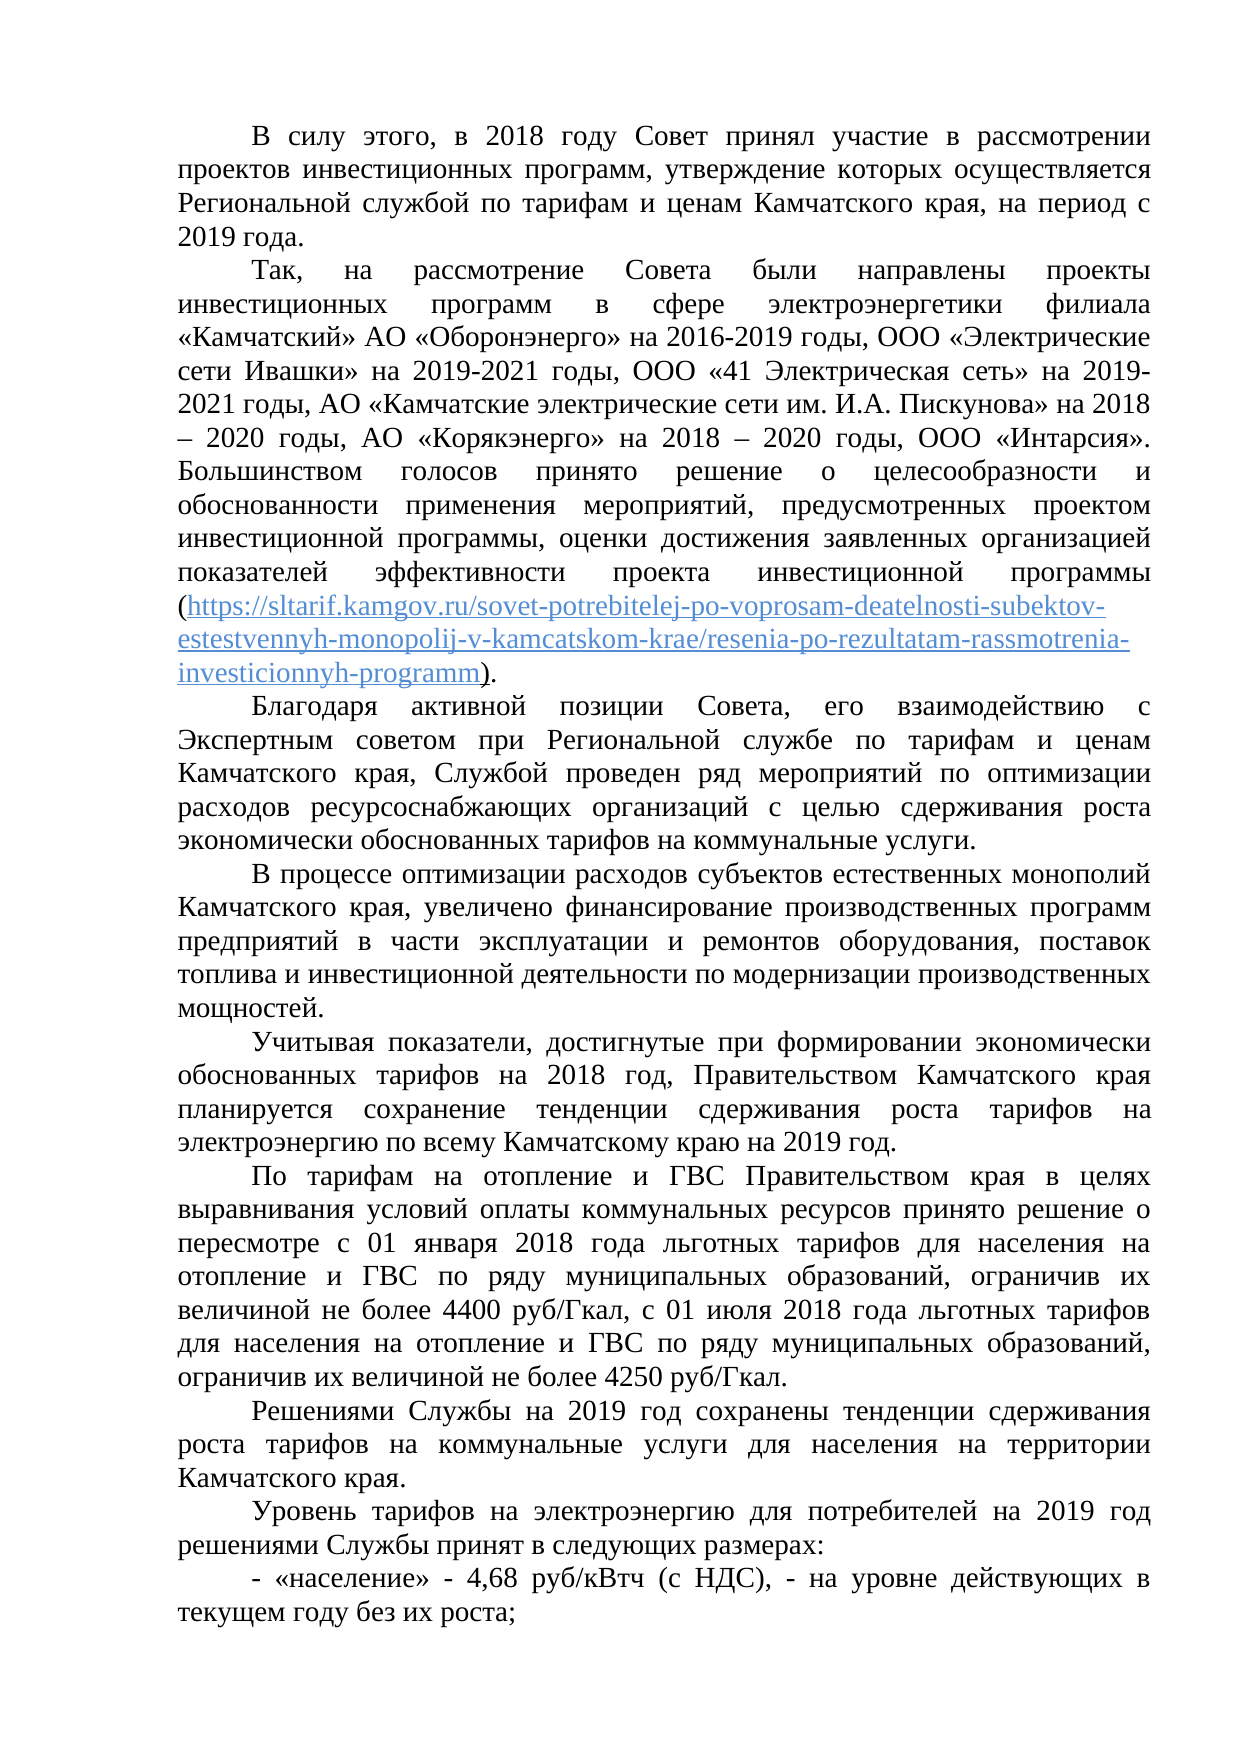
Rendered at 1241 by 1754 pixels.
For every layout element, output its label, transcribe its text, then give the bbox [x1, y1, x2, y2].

text - «население» - 4,68 руб/кВтч (с НДС), - на уровне действующих в текущем году без их роста; [177, 1560, 1152, 1627]
text Уровень тарифов на электроэнергию для потребителей на 2019 год решениями Службы принят в следующих размерах: [177, 1493, 1152, 1560]
text В процессе оптимизации расходов субъектов естественных монополий Камчатского края, увеличено финансирование производственных программ предприятий в части эксплуатации и ремонтов оборудования, поставок топлива и инвестиционной деятельности по модернизации производственных мощностей. [177, 856, 1152, 1024]
text Решениями Службы на 2019 год сохранены тенденции сдерживания роста тарифов на коммунальные услуги для населения на территории Камчатского края. [177, 1393, 1152, 1493]
text Так, на рассмотрение Совета были направлены проекты инвестиционных программ в сфере электроэнергетики филиала «Камчатский» АО «Оборонэнерго» на 2016-2019 годы, ООО «Электрические сети Ивашки» на 2019-2021 годы, ООО «41 Электрическая сеть» на 2019-2021 годы, АО «Камчатские электрические сети им. И.А. Пискунова» на 2018 – 2020 годы, АО «Корякэнерго» на 2018 – 2020 годы, ООО «Интарсия». Большинством голосов принято решение о целесообразности и обоснованности применения мероприятий, предусмотренных проектом инвестиционной программы, оценки достижения заявленных организацией показателей эффективности проекта инвестиционной программы (https://sltarif.kamgov.ru/sovet-potrebitelej-po-voprosam-deatelnosti-subektov-estestvennyh-monopolij-v-kamcatskom-krae/resenia-po-rezultatam-rassmotrenia-investicionnyh-programm). [177, 252, 1152, 688]
text В силу этого, в 2018 году Совет принял участие в рассмотрении проектов инвестиционных программ, утверждение которых осуществляется Региональной службой по тарифам и ценам Камчатского края, на период с 2019 года. [177, 118, 1152, 252]
text Учитывая показатели, достигнутые при формировании экономически обоснованных тарифов на 2018 год, Правительством Камчатского края планируется сохранение тенденции сдерживания роста тарифов на электроэнергию по всему Камчатскому краю на 2019 год. [177, 1024, 1152, 1158]
text Благодаря активной позиции Совета, его взаимодействию с Экспертным советом при Региональной службе по тарифам и ценам Камчатского края, Службой проведен ряд мероприятий по оптимизации расходов ресурсоснабжающих организаций с целью сдерживания роста экономически обоснованных тарифов на коммунальные услуги. [177, 688, 1152, 856]
text По тарифам на отопление и ГВС Правительством края в целях выравнивания условий оплаты коммунальных ресурсов принято решение о пересмотре с 01 января 2018 года льготных тарифов для населения на отопление и ГВС по ряду муниципальных образований, ограничив их величиной не более 4400 руб/Гкал, с 01 июля 2018 года льготных тарифов для населения на отопление и ГВС по ряду муниципальных образований, ограничив их величиной не более 4250 руб/Гкал. [177, 1158, 1152, 1393]
